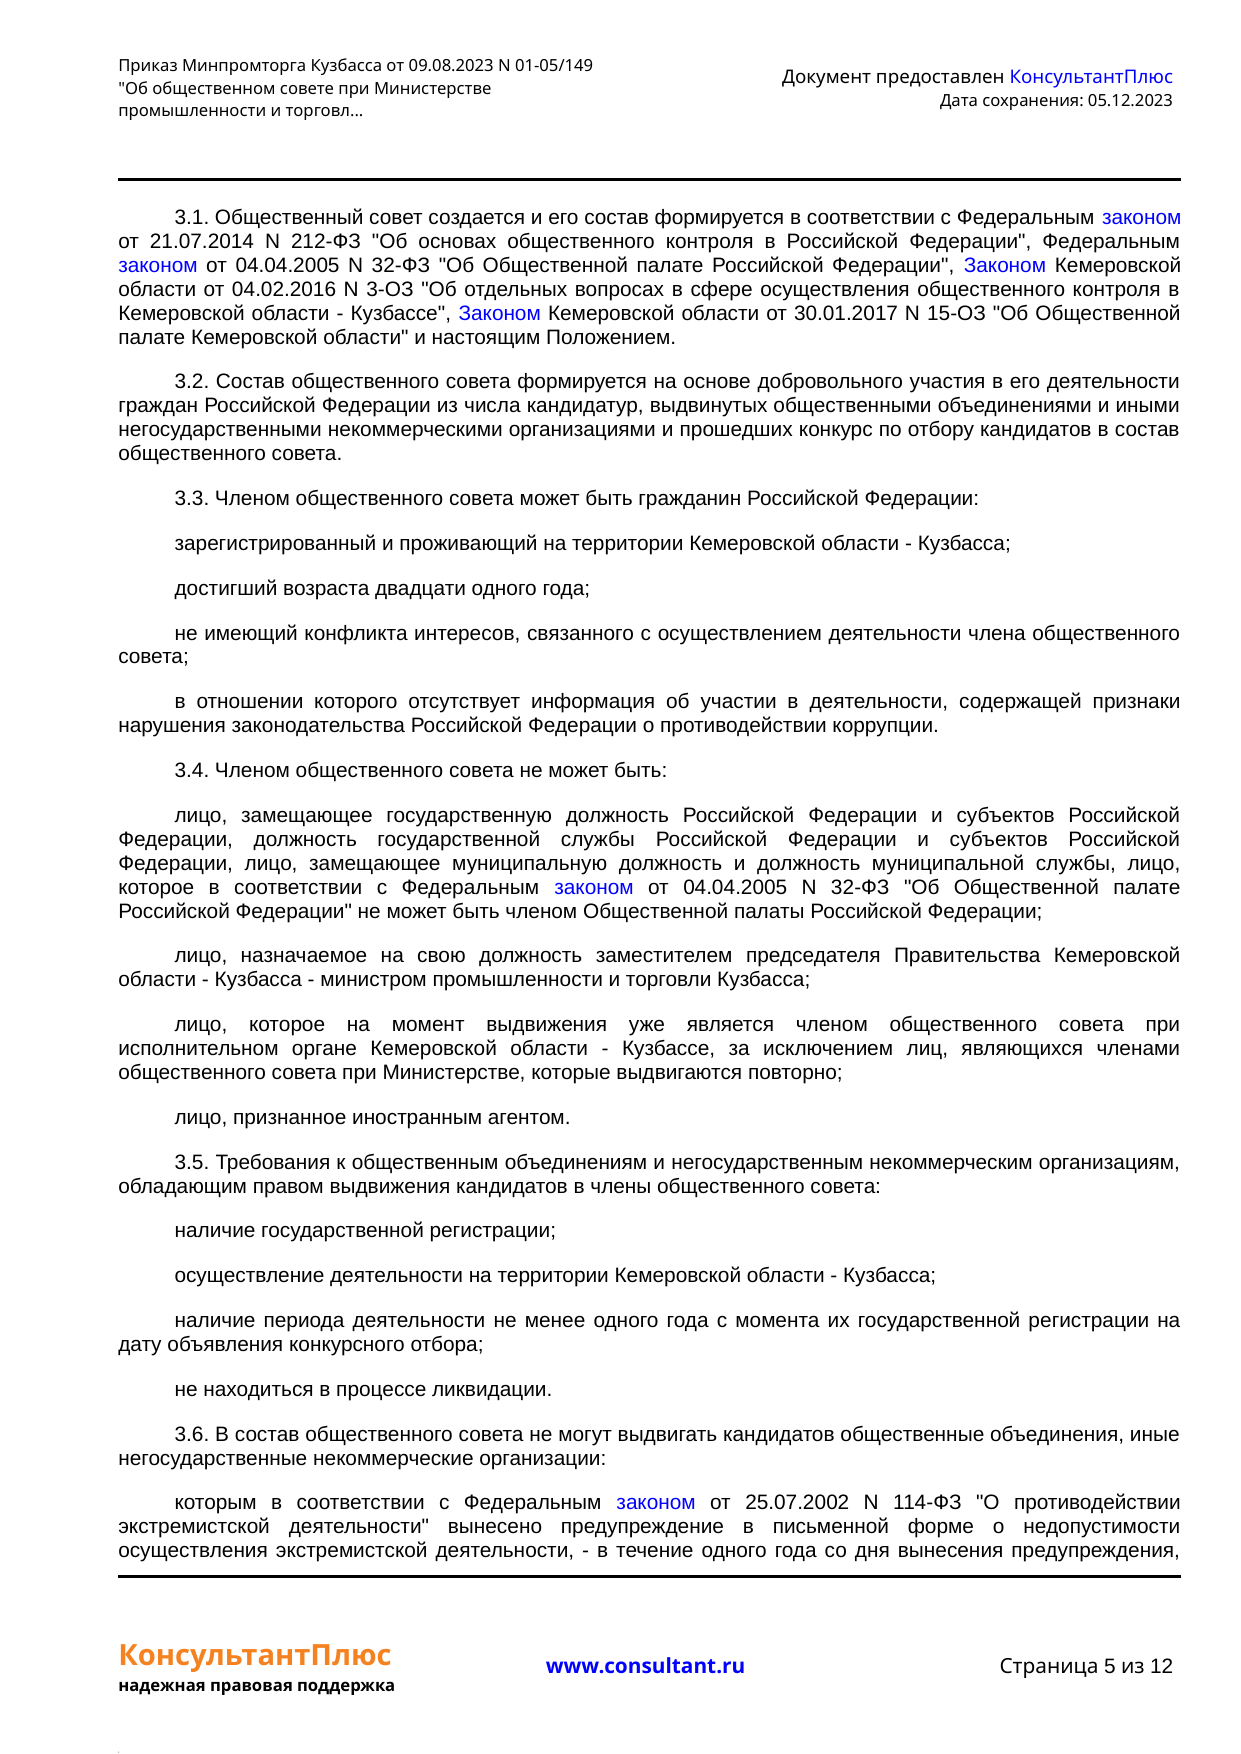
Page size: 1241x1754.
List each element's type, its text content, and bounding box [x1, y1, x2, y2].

text 3.3. Членом общественного совета может быть гражданин Российской Федерации: [118, 486, 1181, 510]
text 3.4. Членом общественного совета не может быть: [118, 758, 1181, 782]
text наличие периода деятельности не менее одного года с момента их государственной регистрации на дату объявления конкурсного отбора; [118, 1308, 1181, 1356]
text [118, 1490, 1181, 1562]
text не находиться в процессе ликвидации. [118, 1377, 1181, 1401]
text лицо, назначаемое на свою должность заместителем председателя Правительства Кемеровской области - Кузбасса - министром промышленности и торговли Кузбасса; [118, 943, 1181, 991]
text лицо, замещающее государственную должность Российской Федерации и субъектов Российской Федерации, должность государственной службы Российской Федерации и субъектов Российской Федерации, лицо, замещающее муниципальную должность и должность муниципальной службы, лицо, которое в соответствии с Федеральным законом от 04.04.2005 N 32-ФЗ "Об Общественной палате Российской Федерации" не может быть членом Общественной палаты Российской Федерации; [118, 803, 1181, 922]
text осуществление деятельности на территории Кемеровской области - Кузбасса; [118, 1263, 1181, 1287]
text лицо, признанное иностранным агентом. [118, 1105, 1181, 1129]
text достигший возраста двадцати одного года; [118, 576, 1181, 599]
text 3.2. Состав общественного совета формируется на основе добровольного участия в его деятельности граждан Российской Федерации из числа кандидатур, выдвинутых общественными объединениями и иными негосударственными некоммерческими организациями и прошедших конкурс по отбору кандидатов в состав общественного совета. [118, 369, 1181, 465]
text не имеющий конфликта интересов, связанного с осуществлением деятельности члена общественного совета; [118, 620, 1181, 668]
text лицо, которое на момент выдвижения уже является членом общественного совета при исполнительном органе Кемеровской области - Кузбассе, за исключением лиц, являющихся членами общественного совета при Министерстве, которые выдвигаются повторно; [118, 1012, 1181, 1084]
text 3.6. В состав общественного совета не могут выдвигать кандидатов общественные объединения, иные негосударственные некоммерческие организации: [118, 1421, 1181, 1469]
text наличие государственной регистрации; [118, 1218, 1181, 1242]
text в отношении которого отсутствует информация об участии в деятельности, содержащей признаки нарушения законодательства Российской Федерации о противодействии коррупции. [118, 689, 1181, 737]
text 3.1. Общественный совет создается и его состав формируется в соответствии с Федеральным законом от 21.07.2014 N 212-ФЗ "Об основах общественного контроля в Российской Федерации", Федеральным законом от 04.04.2005 N 32-ФЗ "Об Общественной палате Российской Федерации", Законом Кемеровской области от 04.02.2016 N 3-ОЗ "Об отдельных вопросах в сфере осуществления общественного контроля в Кемеровской области - Кузбассе", Законом Кемеровской области от 30.01.2017 N 15-ОЗ "Об Общественной палате Кемеровской области" и настоящим Положением. [118, 205, 1181, 348]
text 3.5. Требования к общественным объединениям и негосударственным некоммерческим организациям, обладающим правом выдвижения кандидатов в члены общественного совета: [118, 1149, 1181, 1197]
text зарегистрированный и проживающий на территории Кемеровской области - Кузбасса; [118, 531, 1181, 555]
